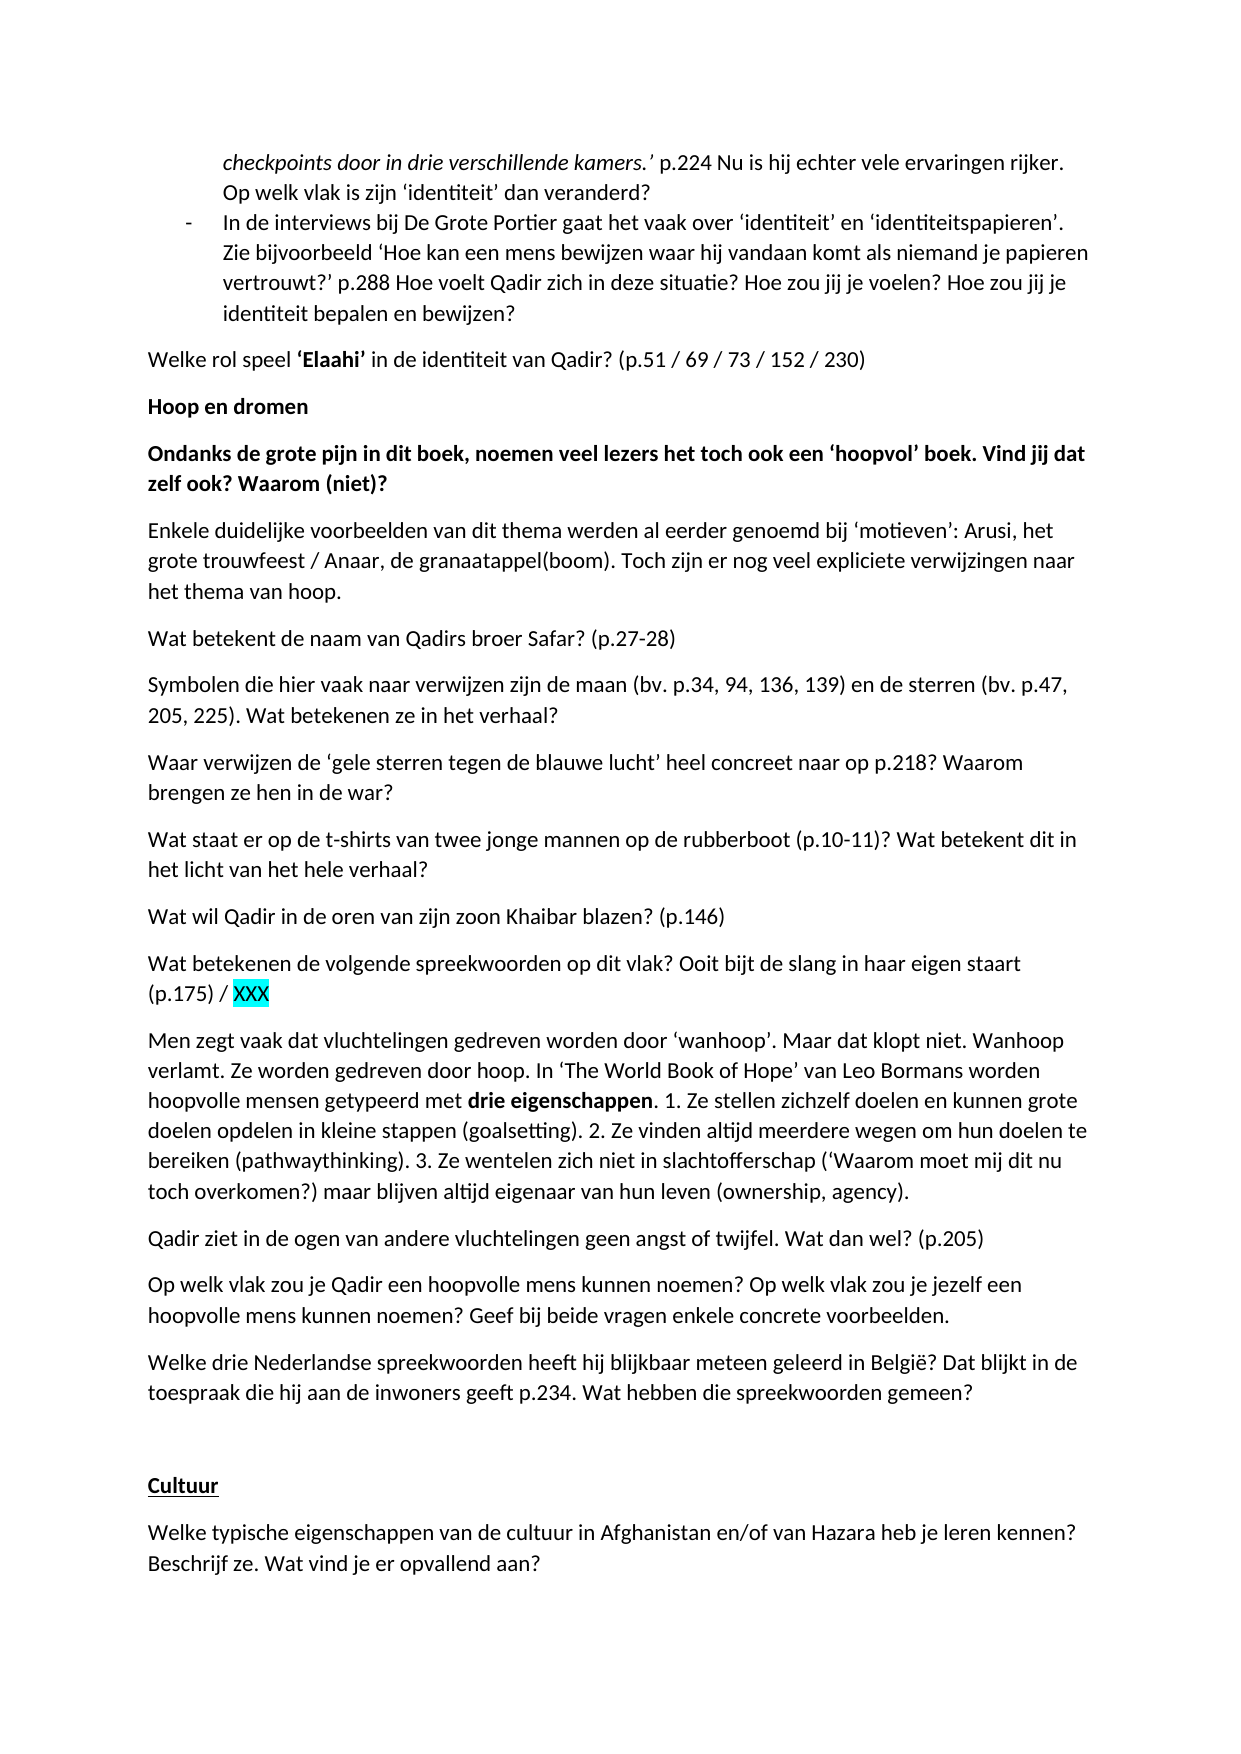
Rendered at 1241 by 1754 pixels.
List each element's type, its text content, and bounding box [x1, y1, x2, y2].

text Welke rol speel ‘Elaahi’ in de identiteit van Qadir? (p.51 / 69 / 73 / 152 / 230) [148, 346, 1093, 373]
text Symbolen die hier vaak naar verwijzen zijn de maan (bv. p.34, 94, 136, 139) en de sterren (bv. p.47, 205, 225). Wat betekenen ze in het verhaal? [148, 671, 1093, 729]
text Wat staat er op de t-shirts van twee jonge mannen op de rubberboot (p.10-11)? Wat betekent dit in het licht van het hele verhaal? [148, 825, 1093, 883]
text Men zegt vaak dat vluchtelingen gedreven worden door ‘wanhoop’. Maar dat klopt niet. Wanhoop verlamt. Ze worden gedreven door hoop. In ‘The World Book of Hope’ van Leo Bormans worden hoopvolle mensen getypeerd met drie eigenschappen. 1. Ze stellen zichzelf doelen en kunnen grote doelen opdelen in kleine stappen (goalsetting). 2. Ze vinden altijd meerdere wegen om hun doelen te bereiken (pathwaythinking). 3. Ze wentelen zich niet in slachtofferschap (‘Waarom moet mij dit nu toch overkomen?) maar blijven altijd eigenaar van hun leven (ownership, agency). [148, 1026, 1093, 1205]
text Wat betekenen de volgende spreekwoorden op dit vlak? Ooit bijt de slang in haar eigen staart (p.175) / XXX [148, 949, 1093, 1007]
text Hoop en dromen [148, 392, 1093, 420]
text Ondanks de grote pijn in dit boek, noemen veel lezers het toch ook een ‘hoopvol’ boek. Vind jij dat zelf ook? Waarom (niet)? [148, 439, 1093, 497]
text Wat betekent de naam van Qadirs broer Safar? (p.27-28) [148, 624, 1093, 652]
text Qadir ziet in de ogen van andere vluchtelingen geen angst of twijfel. Wat dan wel? (p.205) [148, 1224, 1093, 1252]
text Welke drie Nederlandse spreekwoorden heeft hij blijkbaar meteen geleerd in België? Dat blijkt in de toespraak die hij aan de inwoners geeft p.234. Wat hebben die spreekwoorden gemeen? [148, 1348, 1093, 1406]
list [185, 148, 1093, 206]
text Cultuur [148, 1472, 1093, 1499]
text Op welk vlak zou je Qadir een hoopvolle mens kunnen noemen? Op welk vlak zou je jezelf een hoopvolle mens kunnen noemen? Geef bij beide vragen enkele concrete voorbeelden. [148, 1271, 1093, 1329]
text Welke typische eigenschappen van de cultuur in Afghanistan en/of van Hazara heb je leren kennen? Beschrijf ze. Wat vind je er opvallend aan? [148, 1518, 1093, 1577]
text Waar verwijzen de ‘gele sterren tegen de blauwe lucht’ heel concreet naar op p.218? Waarom brengen ze hen in de war? [148, 748, 1093, 806]
text Wat wil Qadir in de oren van zijn zoon Khaibar blazen? (p.146) [148, 902, 1093, 930]
text Enkele duidelijke voorbeelden van dit thema werden al eerder genoemd bij ‘motieven’: Arusi, het grote trouwfeest / Anaar, de granaatappel(boom). Toch zijn er nog veel expliciete verwijzingen naar het thema van hoop. [148, 516, 1093, 605]
list In de interviews bij De Grote Portier gaat het vaak over ‘identiteit’ en ‘identiteitspapieren’. Zie bijvoorbeeld ‘Hoe kan een mens bewijzen waar hij vandaan komt als niemand je papieren vertrouwt?’ p.288 Hoe voelt Qadir zich in deze situatie? Hoe zou jij je voelen? Hoe zou jij je identiteit bepalen en bewijzen? [185, 208, 1093, 327]
